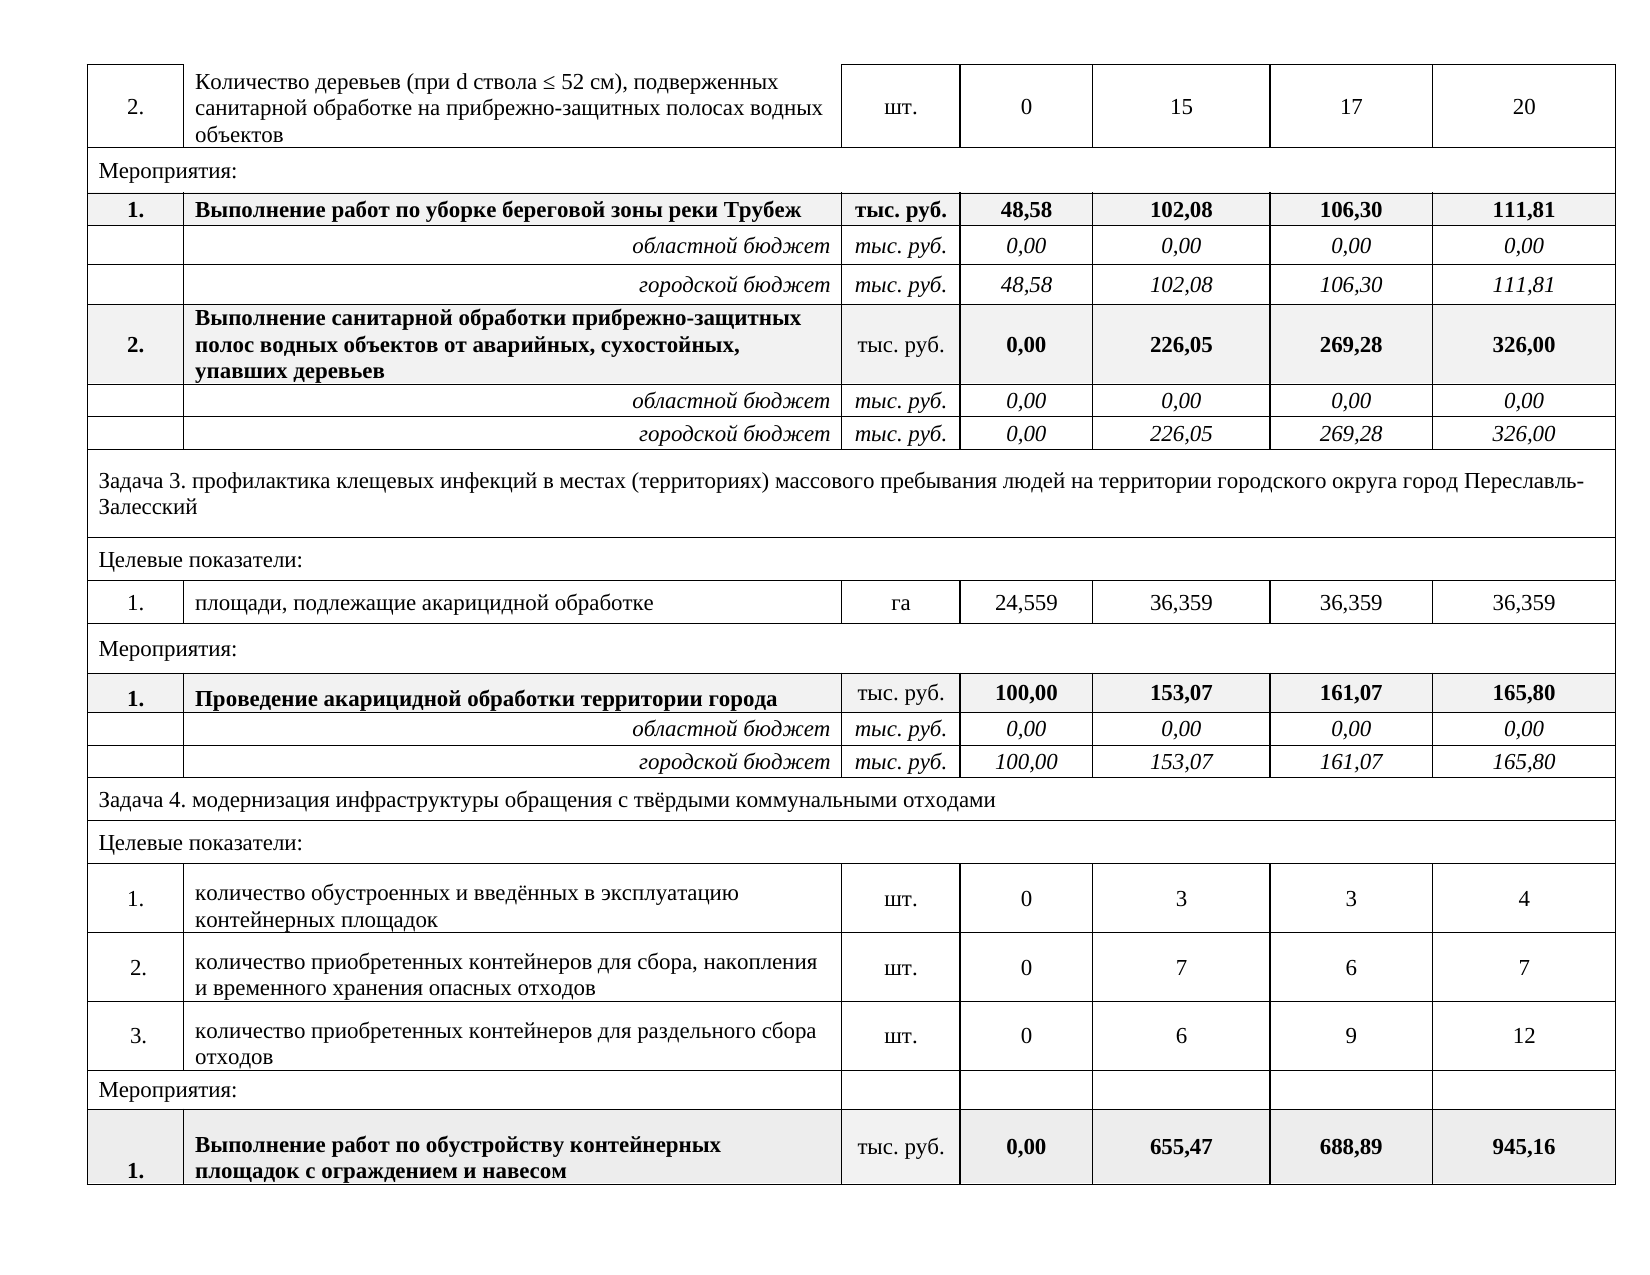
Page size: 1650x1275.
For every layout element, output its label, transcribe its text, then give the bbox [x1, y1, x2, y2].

table_cell 269,28 [1271, 305, 1432, 383]
table_cell 36,359 [1093, 581, 1269, 623]
table_cell 36,359 [1271, 581, 1432, 623]
table_cell шт. [842, 65, 959, 147]
table_cell областной бюджет [184, 713, 841, 744]
table_cell 24,559 [961, 581, 1092, 623]
table_cell Проведение акарицидной обработки территории города [184, 674, 841, 712]
table_cell 0,00 [961, 713, 1092, 744]
table_cell 12 [1433, 1002, 1615, 1069]
table_cell тыс. руб. [842, 194, 959, 225]
table_cell 0,00 [1093, 226, 1269, 264]
table_cell 2. [88, 305, 183, 383]
table_cell 9 [1271, 1002, 1432, 1069]
table_cell [1093, 1071, 1269, 1108]
table_cell количество обустроенных и введённых в эксплуатацию контейнерных площадок [184, 864, 841, 932]
table_cell [1271, 1071, 1432, 1108]
table_cell [88, 746, 183, 777]
table_cell 1. [88, 194, 183, 225]
table_cell Мероприятия: [88, 148, 1615, 192]
table_cell 161,07 [1271, 746, 1432, 777]
table_cell 111,81 [1433, 265, 1615, 303]
table_cell 945,16 [1433, 1110, 1615, 1183]
table_cell [88, 226, 183, 264]
table_cell 153,07 [1093, 674, 1269, 712]
table_cell 0,00 [1271, 713, 1432, 744]
table_cell 106,30 [1271, 194, 1432, 225]
table_cell 688,89 [1271, 1110, 1432, 1183]
table_cell [1433, 1071, 1615, 1108]
table_cell тыс. руб. [842, 674, 959, 712]
table_cell городской бюджет [184, 417, 841, 449]
table_cell областной бюджет [184, 385, 841, 416]
table_cell 0,00 [1433, 226, 1615, 264]
table_cell 326,00 [1433, 305, 1615, 383]
table_cell 1. [88, 581, 183, 623]
table_cell 7 [1433, 933, 1615, 1001]
table_cell 20 [1433, 65, 1615, 147]
table_cell га [842, 581, 959, 623]
table_cell 102,08 [1093, 265, 1269, 303]
table_cell 111,81 [1433, 194, 1615, 225]
table_cell 655,47 [1093, 1110, 1269, 1183]
table_cell Выполнение работ по уборке береговой зоны реки Трубеж [184, 194, 841, 225]
table_cell Целевые показатели: [88, 538, 1615, 580]
table_cell 269,28 [1271, 417, 1432, 449]
table_cell 6 [1271, 933, 1432, 1001]
table_cell 102,08 [1093, 194, 1269, 225]
table_cell площади, подлежащие акарицидной обработке [184, 581, 841, 623]
table_cell количество приобретенных контейнеров для раздельного сбора отходов [184, 1002, 841, 1069]
table_cell городской бюджет [184, 746, 841, 777]
table_cell 3 [1093, 864, 1269, 932]
table_cell 4 [1433, 864, 1615, 932]
table_cell 0 [961, 864, 1092, 932]
table_cell тыс. руб. [842, 385, 959, 416]
table_cell тыс. руб. [842, 265, 959, 303]
table_cell тыс. руб. [842, 746, 959, 777]
table_cell 0,00 [961, 226, 1092, 264]
table_cell 17 [1271, 65, 1432, 147]
table_cell областной бюджет [184, 226, 841, 264]
table_cell 0,00 [961, 305, 1092, 383]
table_cell 0,00 [961, 385, 1092, 416]
table_cell тыс. руб. [842, 713, 959, 744]
table_cell 3. [88, 1002, 183, 1069]
table_cell [88, 265, 183, 303]
table_cell 100,00 [961, 746, 1092, 777]
table_cell 106,30 [1271, 265, 1432, 303]
table_cell 1. [88, 1110, 183, 1183]
table_cell 0,00 [961, 417, 1092, 449]
table_cell Мероприятия: [88, 1071, 841, 1108]
table_cell Выполнение работ по обустройству контейнерных площадок с ограждением и навесом [184, 1110, 841, 1183]
table_cell [842, 1071, 959, 1108]
table_cell 0 [961, 933, 1092, 1001]
table_cell тыс. руб. [842, 417, 959, 449]
table_cell 0,00 [1271, 385, 1432, 416]
table_cell [88, 417, 183, 449]
table_cell городской бюджет [184, 265, 841, 303]
table_cell Задача 4. модернизация инфраструктуры обращения с твёрдыми коммунальными отходами [88, 778, 1615, 819]
table_cell 48,58 [961, 265, 1092, 303]
table_cell тыс. руб. [842, 305, 959, 383]
table_cell шт. [842, 1002, 959, 1069]
table_cell 15 [1093, 65, 1269, 147]
table_cell 3 [1271, 864, 1432, 932]
table_cell 0 [961, 65, 1092, 147]
table_cell Выполнение санитарной обработки прибрежно-защитных полос водных объектов от аварийных, сухостойных, упавших деревьев [184, 305, 841, 383]
table_cell 2. [88, 65, 183, 147]
table_cell 326,00 [1433, 417, 1615, 449]
table_cell Мероприятия: [88, 624, 1615, 673]
table_cell [961, 1071, 1092, 1108]
table_cell 36,359 [1433, 581, 1615, 623]
table_cell [88, 713, 183, 744]
table_cell 161,07 [1271, 674, 1432, 712]
table_cell 2. [88, 933, 183, 1001]
table_cell 48,58 [961, 194, 1092, 225]
table_cell 7 [1093, 933, 1269, 1001]
table_cell 0,00 [1433, 385, 1615, 416]
table_cell 226,05 [1093, 305, 1269, 383]
table_cell 0,00 [961, 1110, 1092, 1183]
table_cell 1. [88, 864, 183, 932]
table_cell шт. [842, 933, 959, 1001]
table_cell 6 [1093, 1002, 1269, 1069]
table_cell 153,07 [1093, 746, 1269, 777]
table_cell 0,00 [1093, 713, 1269, 744]
table_cell 100,00 [961, 674, 1092, 712]
table_cell количество приобретенных контейнеров для сбора, накопления и временного хранения опасных отходов [184, 933, 841, 1001]
table_cell 0,00 [1433, 713, 1615, 744]
table_cell 1. [88, 674, 183, 712]
table_cell шт. [842, 864, 959, 932]
table_cell тыс. руб. [842, 226, 959, 264]
table_cell 226,05 [1093, 417, 1269, 449]
table_cell тыс. руб. [842, 1110, 959, 1183]
table_cell 165,80 [1433, 746, 1615, 777]
table_cell 0,00 [1271, 226, 1432, 264]
table_cell Количество деревьев (при d ствола ≤ 52 см), подверженных санитарной обработке на прибрежно-защитных полосах водных объектов [184, 64, 841, 147]
table_cell Задача 3. профилактика клещевых инфекций в местах (территориях) массового пребывания людей на территории городского округа город Переславль-Залесский [88, 450, 1615, 537]
table_cell 165,80 [1433, 674, 1615, 712]
table_cell Целевые показатели: [88, 821, 1615, 863]
table_cell 0,00 [1093, 385, 1269, 416]
table_cell 0 [961, 1002, 1092, 1069]
table_cell [88, 385, 183, 416]
